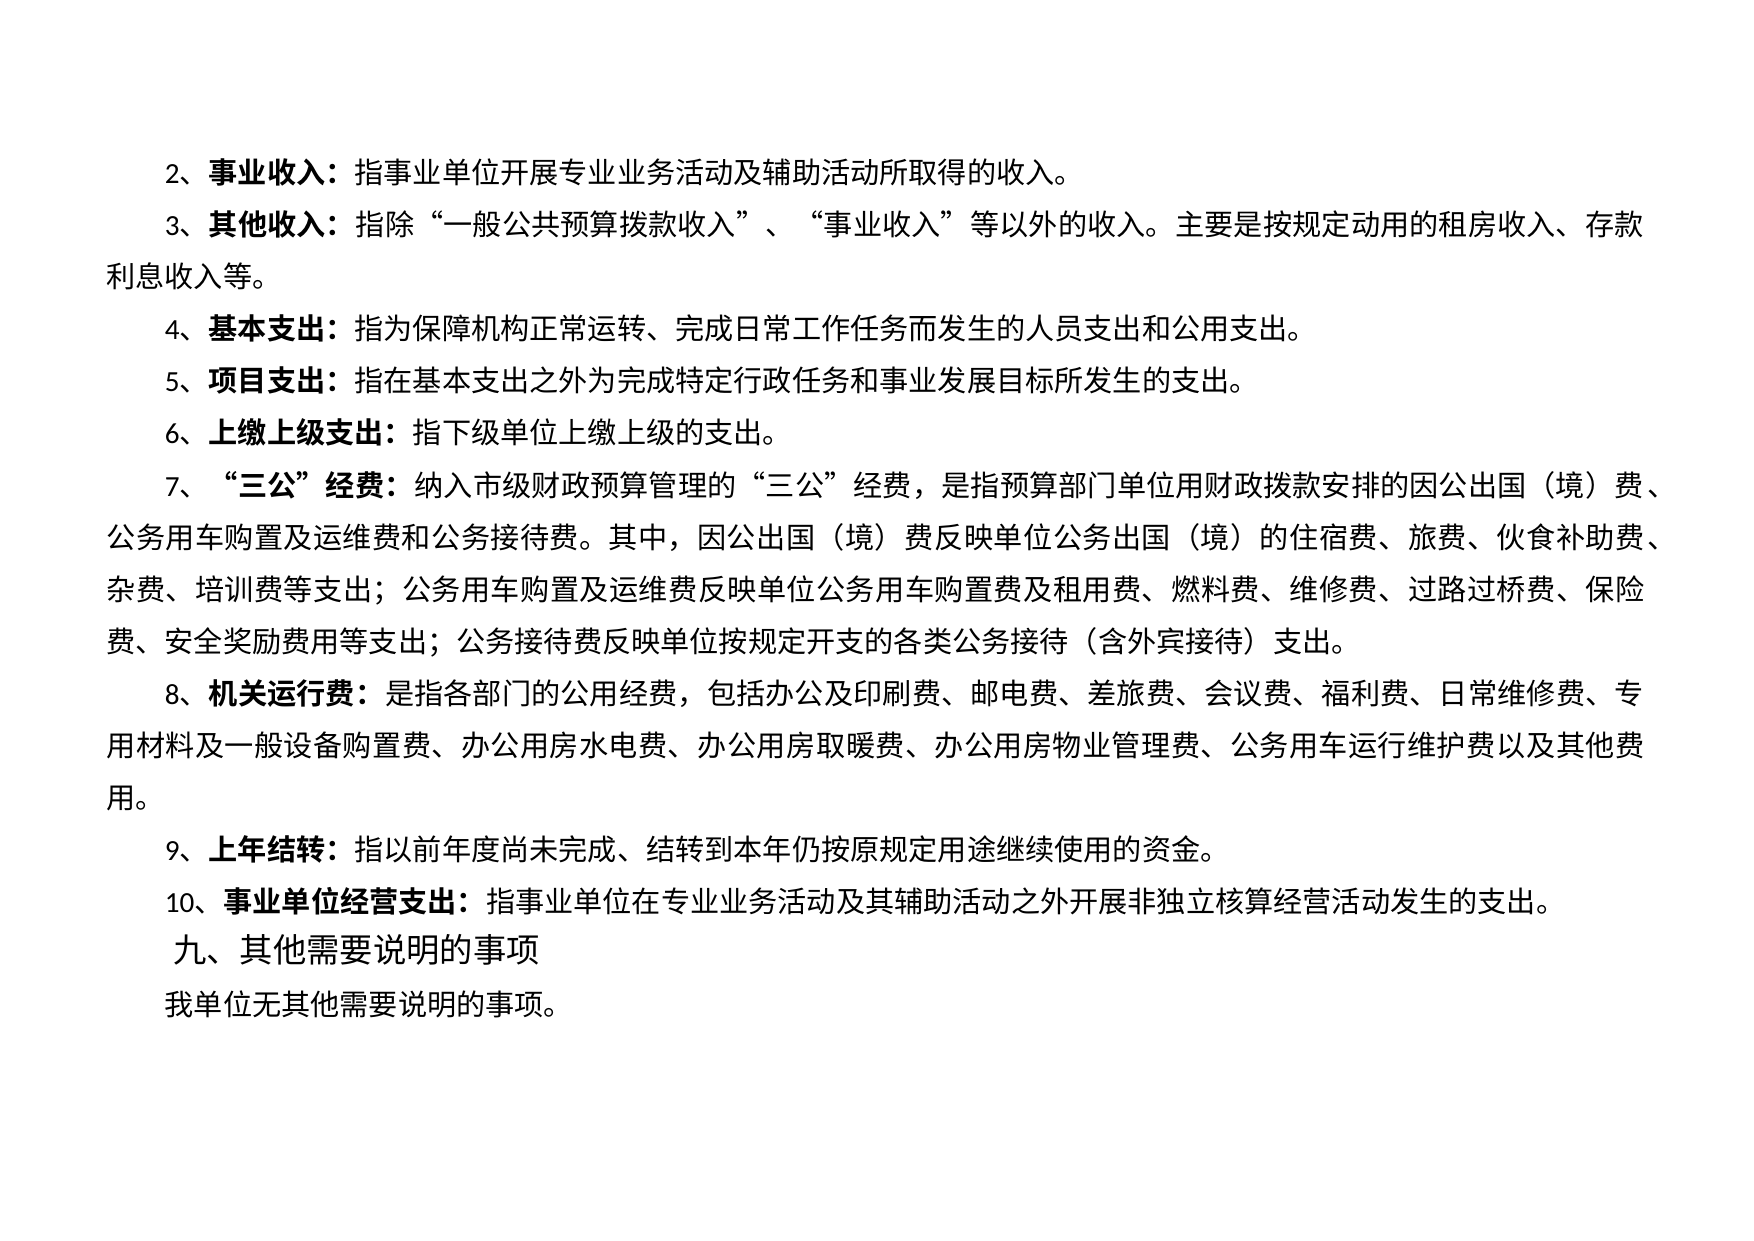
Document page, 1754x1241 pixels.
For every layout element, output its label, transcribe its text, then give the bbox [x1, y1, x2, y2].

text 10、事业单位经营支出：指事业单位在专业业务活动及其辅助活动之外开展非独立核算经营活动发生的支出。 [106, 871, 1648, 923]
text 4、基本支出：指为保障机构正常运转、完成日常工作任务而发生的人员支出和公用支出。 [106, 298, 1648, 350]
text 7、“三公”经费：纳入市级财政预算管理的“三公”经费，是指预算部门单位用财政拨款安排的因公出国（境）费、公务用车购置及运维费和公务接待费。其中，因公出国（境）费反映单位公务出国（境）的住宿费、旅费、伙食补助费、杂费、培训费等支出；公务用车购置及运维费反映单位公务用车购置费及租用费、燃料费、维修费、过路过桥费、保险费、安全奖励费用等支出；公务接待费反映单位按规定开支的各类公务接待（含外宾接待）支出。 [106, 454, 1648, 663]
text 5、项目支出：指在基本支出之外为完成特定行政任务和事业发展目标所发生的支出。 [106, 350, 1648, 402]
text 我单位无其他需要说明的事项。 [106, 973, 1648, 1025]
text 9、上年结转：指以前年度尚未完成、结转到本年仍按原规定用途继续使用的资金。 [106, 819, 1648, 871]
text 3、其他收入：指除“一般公共预算拨款收入”、“事业收入”等以外的收入。主要是按规定动用的租房收入、存款利息收入等。 [106, 194, 1648, 298]
text 2、事业收入：指事业单位开展专业业务活动及辅助活动所取得的收入。 [106, 142, 1648, 194]
text 8、机关运行费：是指各部门的公用经费，包括办公及印刷费、邮电费、差旅费、会议费、福利费、日常维修费、专用材料及一般设备购置费、办公用房水电费、办公用房取暖费、办公用房物业管理费、公务用车运行维护费以及其他费用。 [106, 663, 1648, 819]
text 九、其他需要说明的事项 [106, 924, 1648, 972]
text 6、上缴上级支出：指下级单位上缴上级的支出。 [106, 402, 1648, 454]
